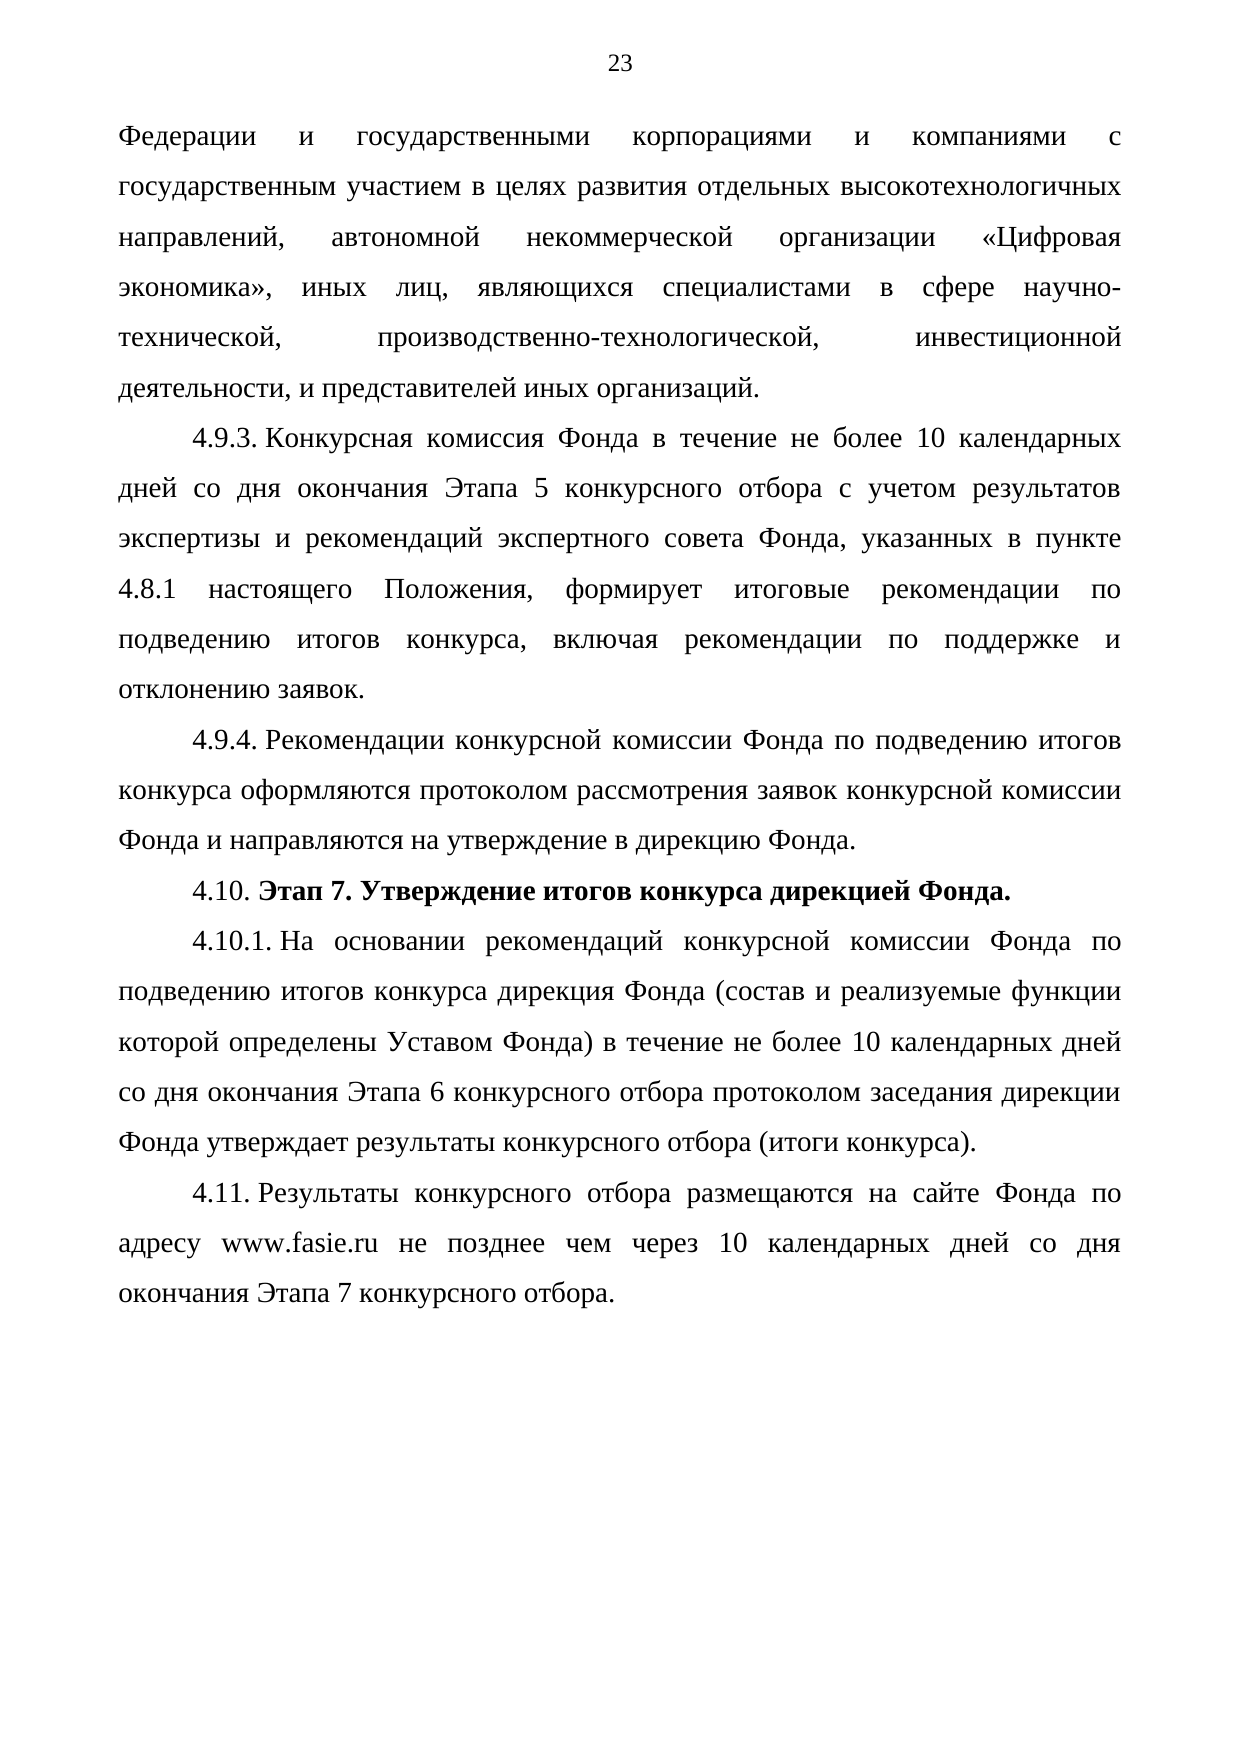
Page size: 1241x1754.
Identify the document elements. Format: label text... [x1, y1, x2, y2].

list Результаты конкурсного отбора размещаются на сайте Фонда по адресу www.fasie.ru не позднее чем через 10 календарных дней со дня окончания Этапа 7 конкурсного отбора. [118, 1175, 1122, 1309]
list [118, 118, 1122, 403]
list Этап 7. Утверждение итогов конкурса дирекцией Фонда. [118, 873, 1122, 906]
list На основании рекомендаций конкурсной комиссии Фонда по подведению итогов конкурса дирекция Фонда (состав и реализуемые функции которой определены Уставом Фонда) в течение не более 10 календарных дней со дня окончания Этапа 6 конкурсного отбора протоколом заседания дирекции Фонда утверждает результаты конкурсного отбора (итоги конкурса). [118, 923, 1122, 1158]
list Конкурсная комиссия Фонда в течение не более 10 календарных дней со дня окончания Этапа 5 конкурсного отбора с учетом результатов экспертизы и рекомендаций экспертного совета Фонда, указанных в пункте 4.8.1 настоящего Положения, формирует итоговые рекомендации по подведению итогов конкурса, включая рекомендации по поддержке и отклонению заявок. [118, 420, 1122, 705]
list Рекомендации конкурсной комиссии Фонда по подведению итогов конкурса оформляются протоколом рассмотрения заявок конкурсной комиссии Фонда и направляются на утверждение в дирекцию Фонда. [118, 722, 1122, 856]
